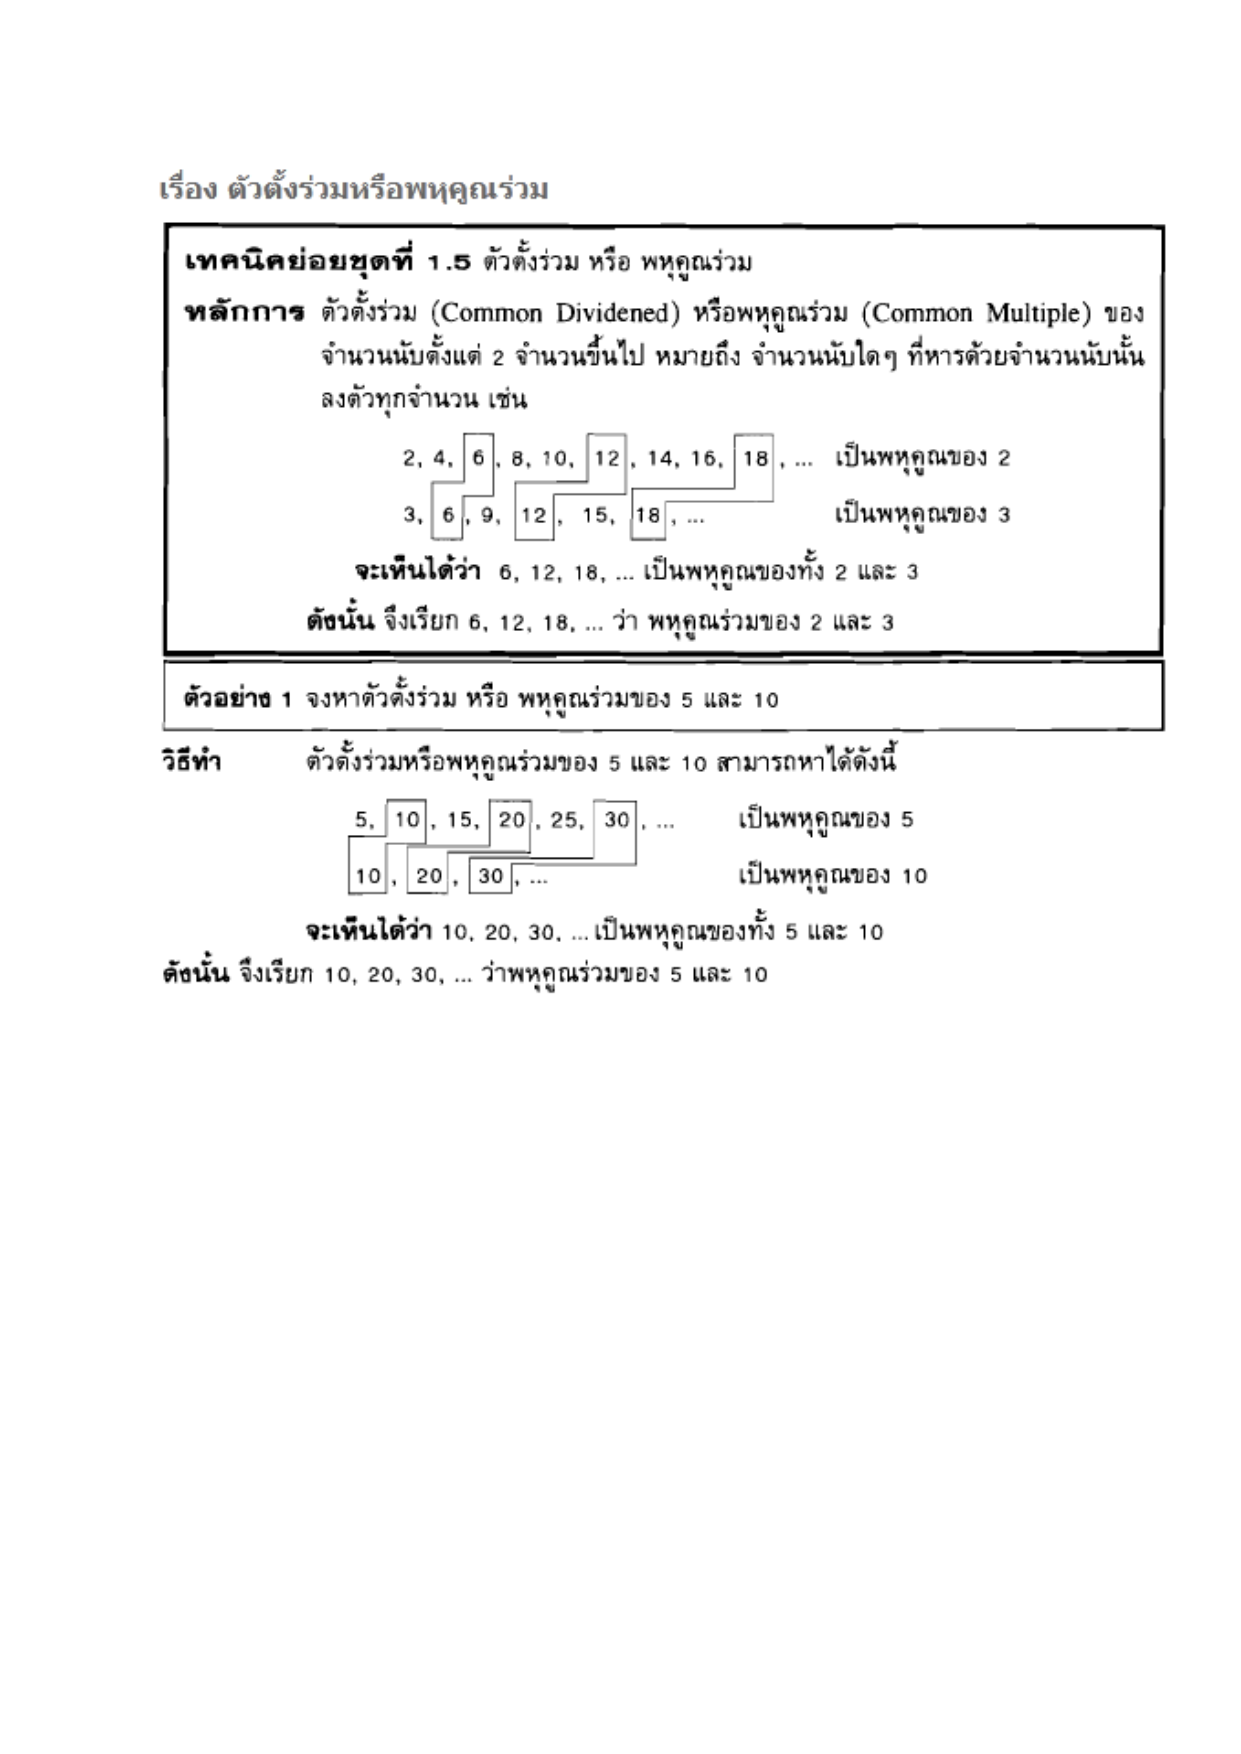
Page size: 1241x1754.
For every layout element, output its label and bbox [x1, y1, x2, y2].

picture [150, 150, 1180, 1011]
